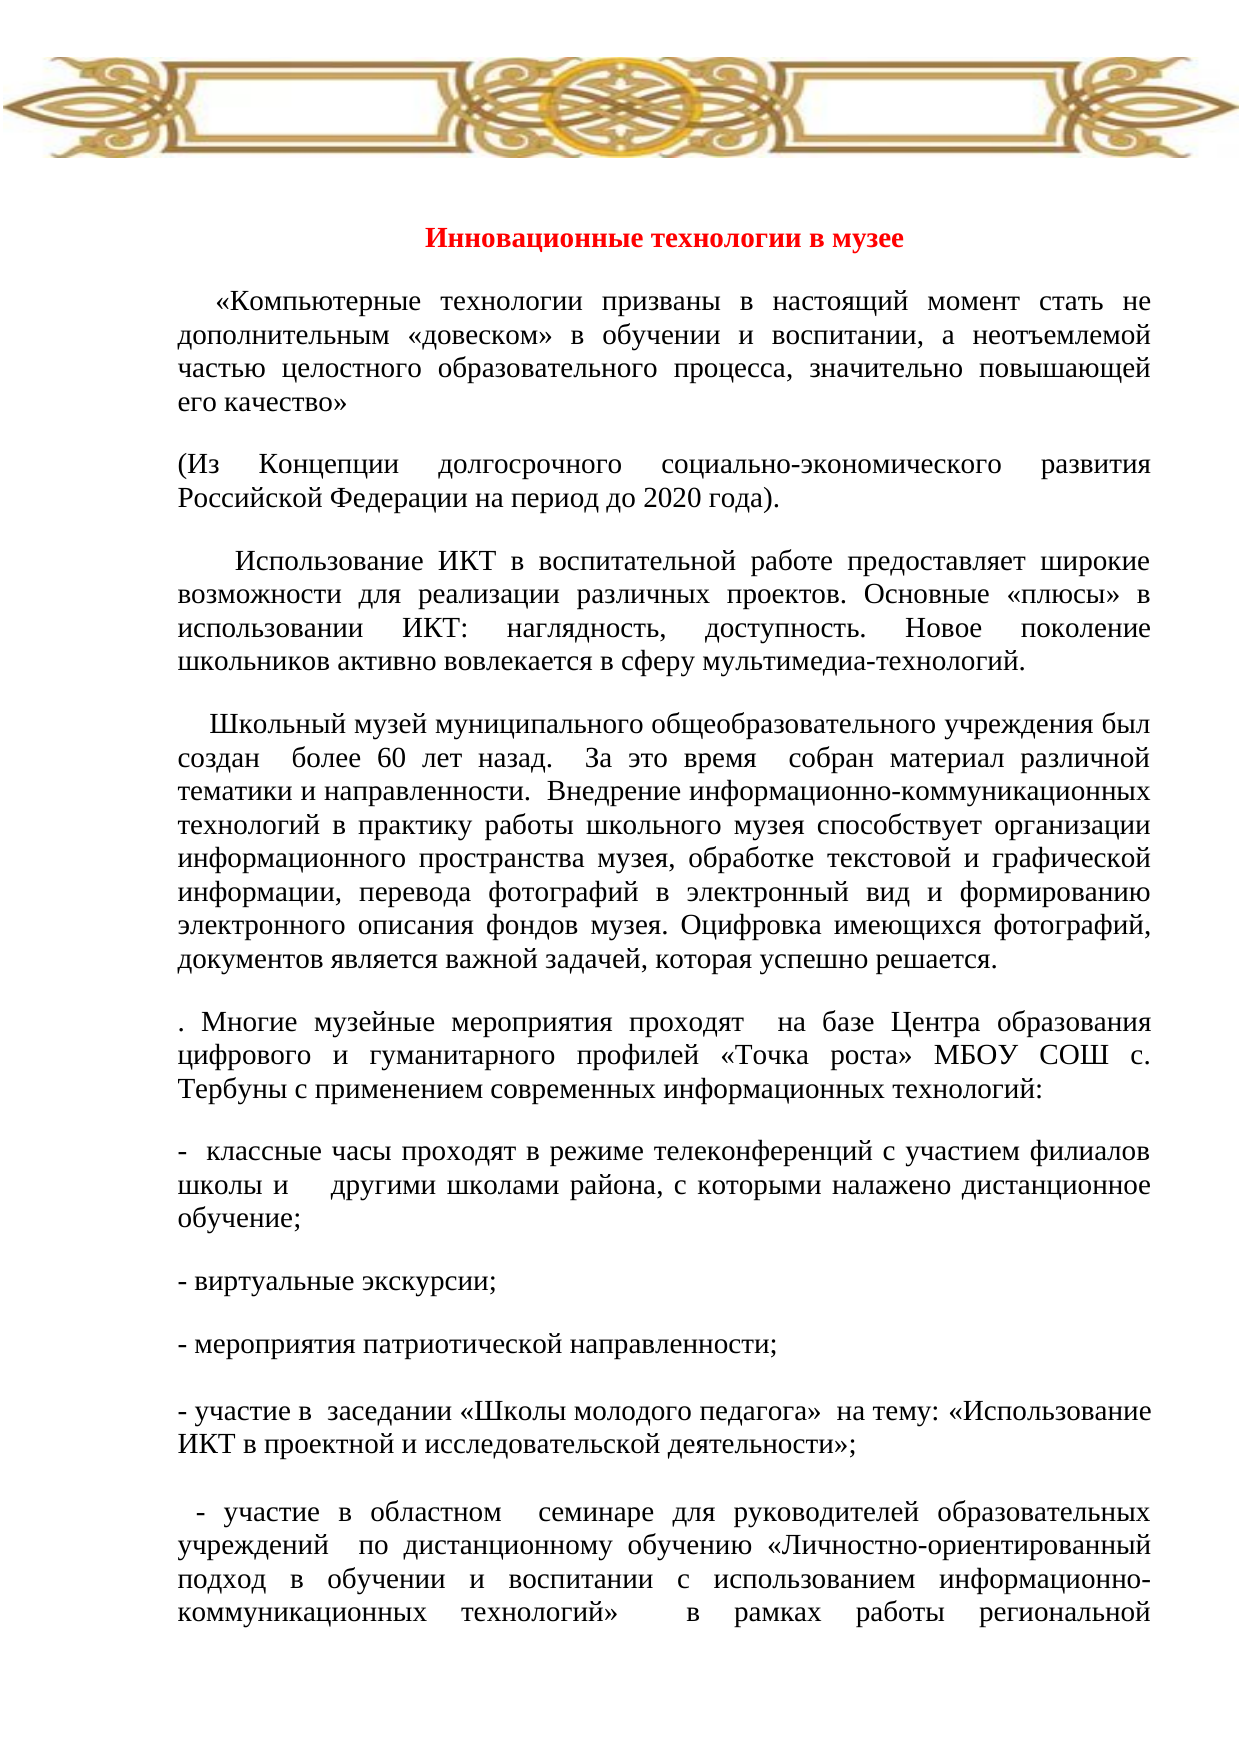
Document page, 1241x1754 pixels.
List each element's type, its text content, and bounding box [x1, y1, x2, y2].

picture [3, 57, 1239, 158]
text - мероприятия патриотической направленности; [177, 1326, 1152, 1359]
text (Из Концепции долгосрочного социально-экономического развития Российской Федерации на период до 2020 года). [177, 447, 1152, 514]
text - классные часы проходят в режиме телеконференций с участием филиалов школы и другими школами района, с которыми налажено дистанционное обучение; [177, 1133, 1152, 1234]
text «Компьютерные технологии призваны в настоящий момент стать не дополнительным «довеском» в обучении и воспитании, а неотъемлемой частью целостного образовательного процесса, значительно повышающей его качество» [177, 283, 1152, 417]
text - виртуальные экскурсии; [177, 1263, 1152, 1297]
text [177, 1494, 1152, 1628]
text - участие в заседании «Школы молодого педагога» на тему: «Использование ИКТ в проектной и исследовательской деятельности»; [177, 1393, 1152, 1460]
text Использование ИКТ в воспитательной работе предоставляет широкие возможности для реализации различных проектов. Основные «плюсы» в использовании ИКТ: наглядность, доступность. Новое поколение школьников активно вовлекается в сферу мультимедиа-технологий. [177, 543, 1152, 677]
text Школьный музей муниципального общеобразовательного учреждения был создан более 60 лет назад. За это время собран материал различной тематики и направленности. Внедрение информационно-коммуникационных технологий в практику работы школьного музея способствует организации информационного пространства музея, обработке текстовой и графической информации, перевода фотографий в электронный вид и формированию электронного описания фондов музея. Оцифровка имеющихся фотографий, документов является важной задачей, которая успешно решается. [177, 706, 1152, 974]
text Инновационные технологии в музее [177, 221, 1152, 254]
text . Многие музейные мероприятия проходят на базе Центра образования цифрового и гуманитарного профилей «Точка роста» МБОУ СОШ с. Тербуны с применением современных информационных технологий: [177, 1004, 1152, 1104]
